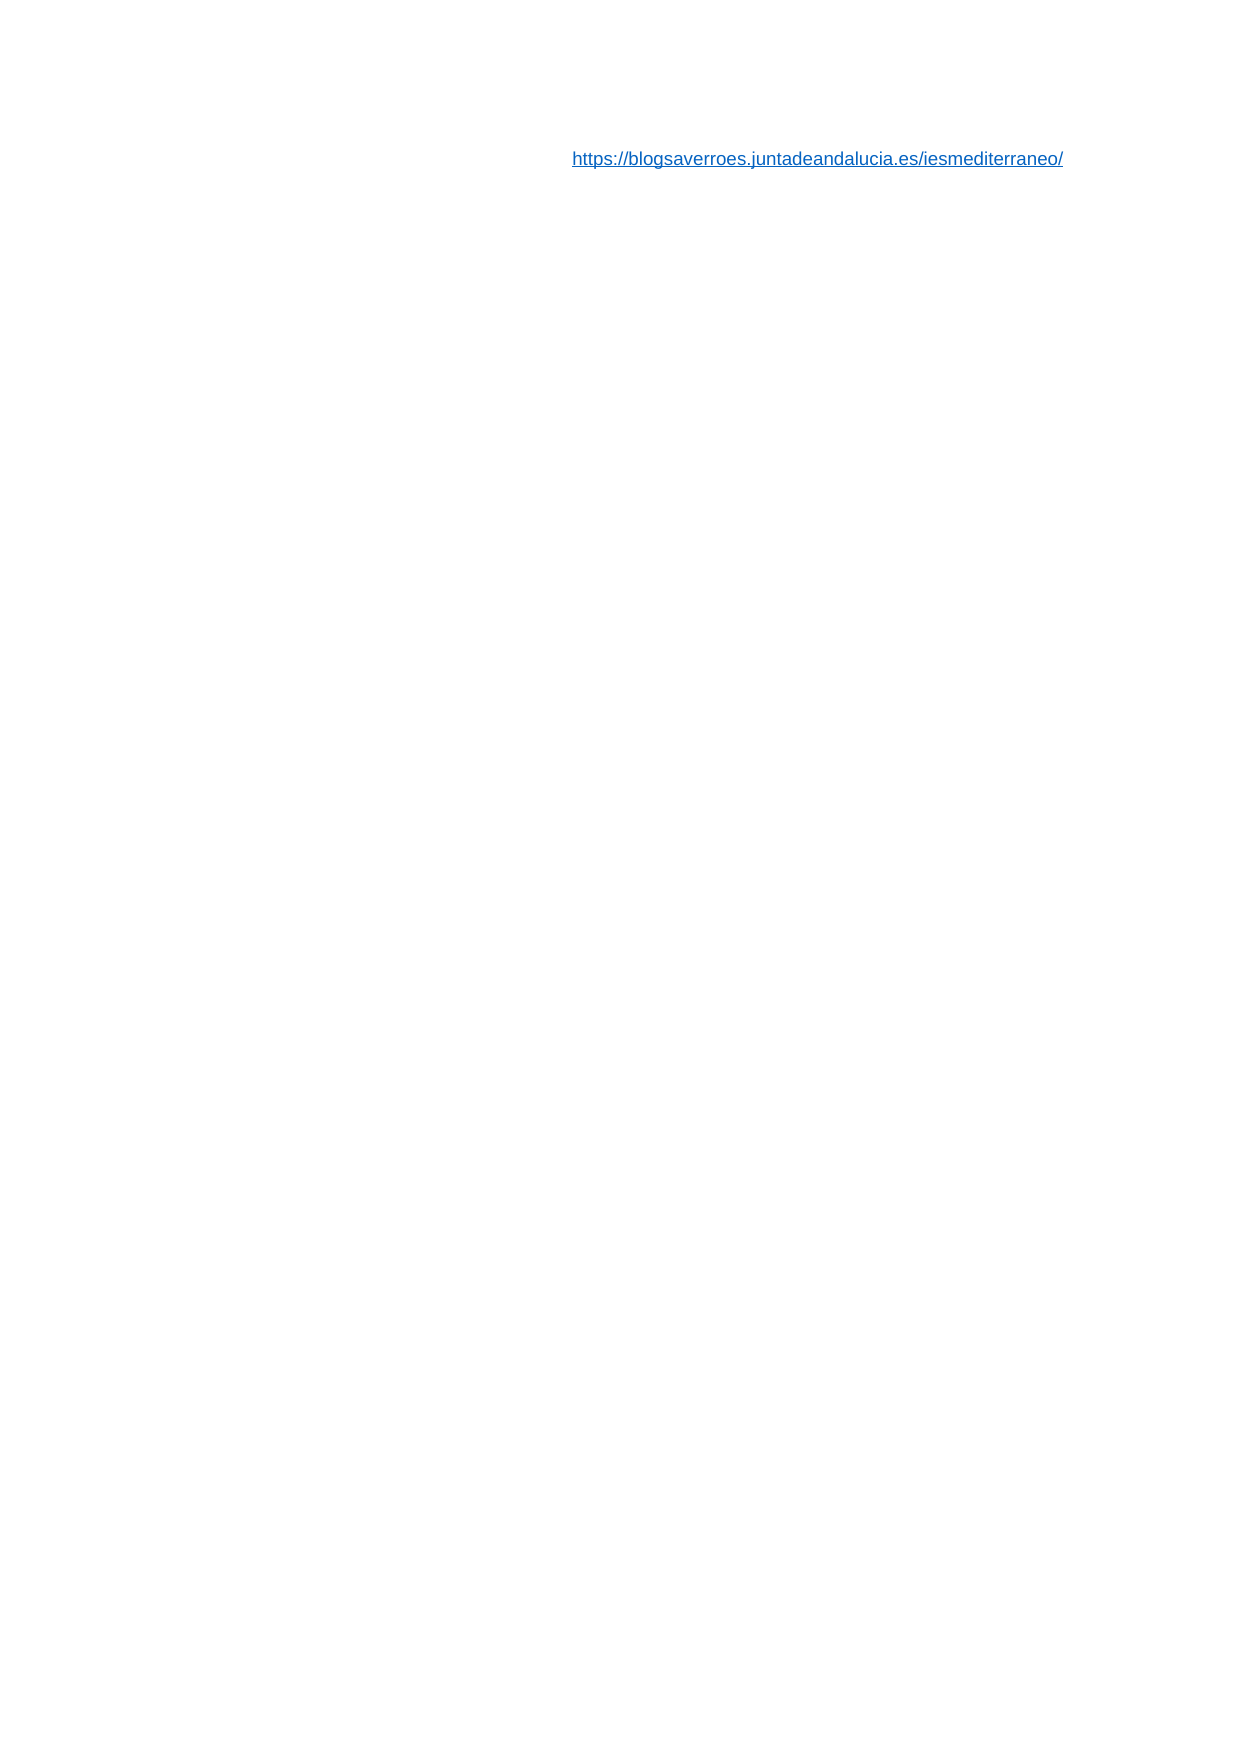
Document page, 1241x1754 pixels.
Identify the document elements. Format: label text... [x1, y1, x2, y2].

text https://blogsaverroes.juntadeandalucia.es/iesmediterraneo/ [177, 148, 1063, 169]
